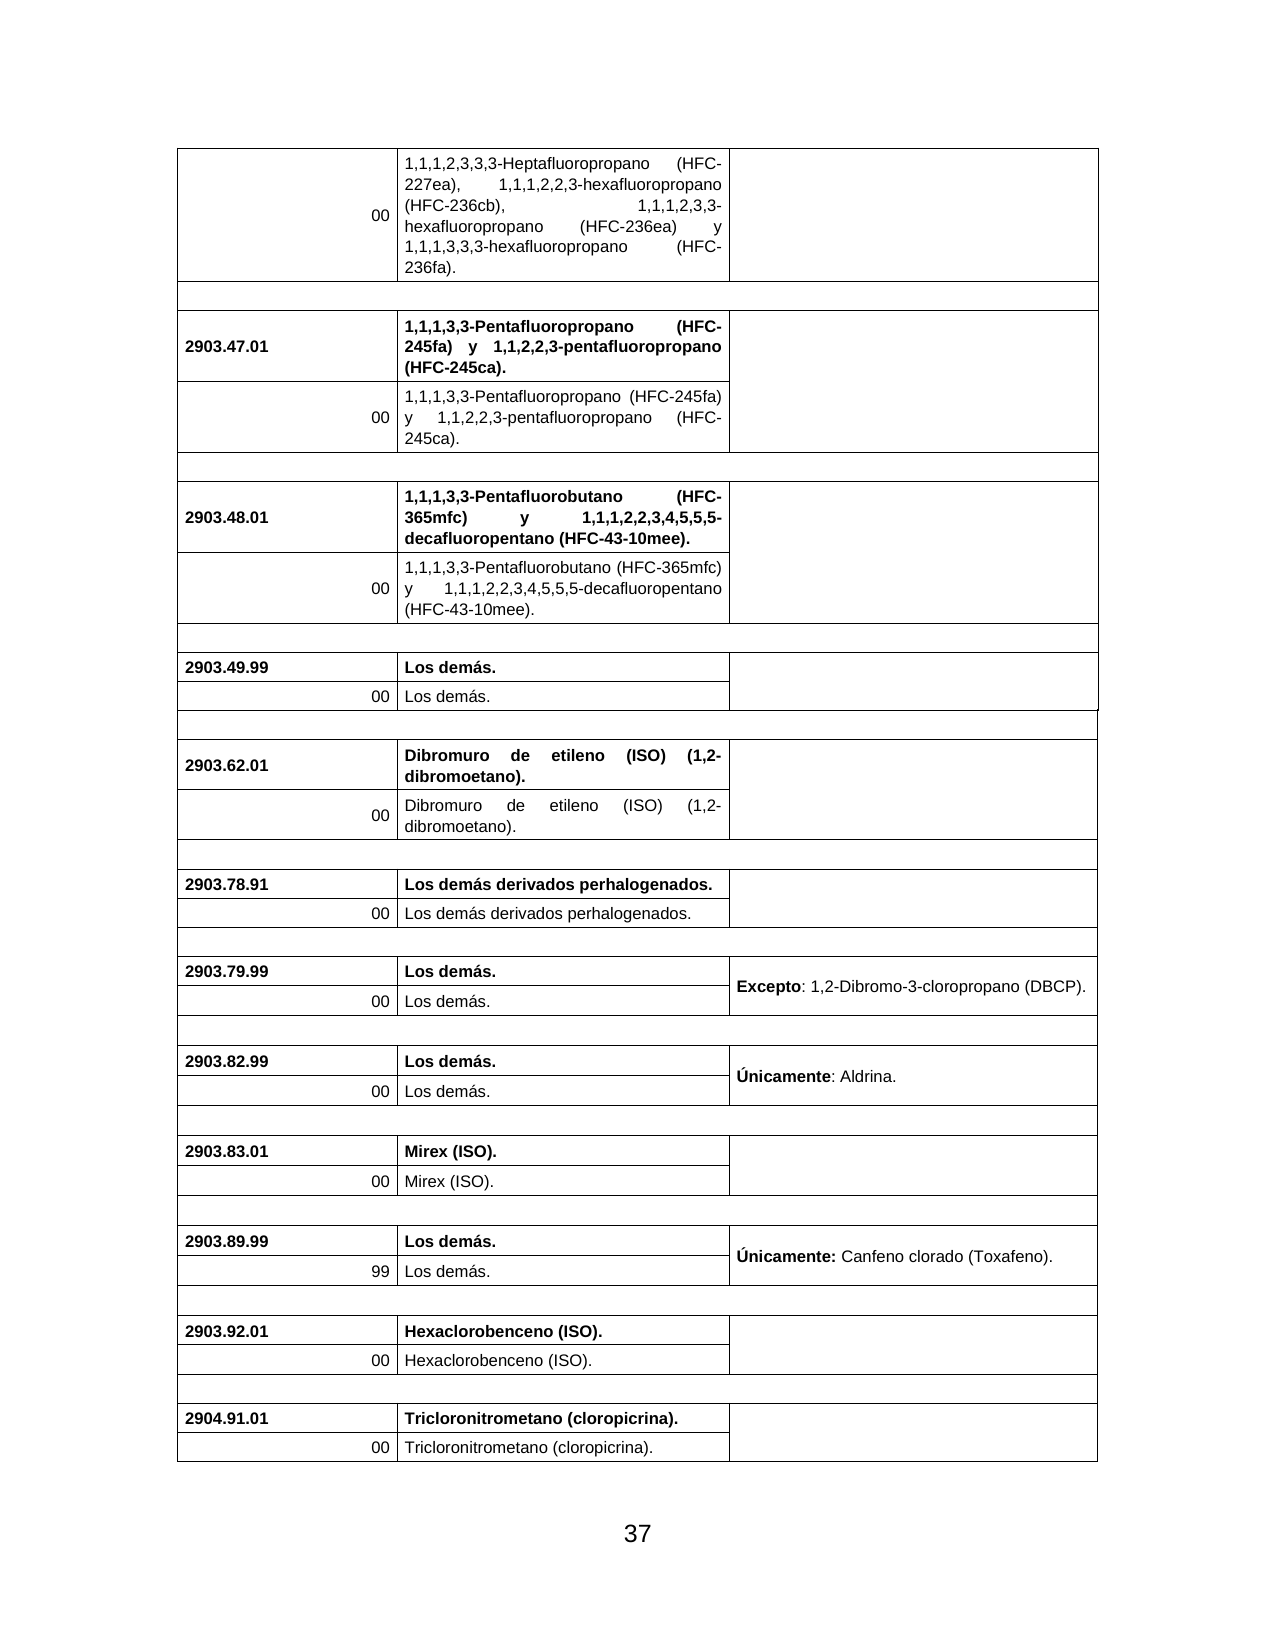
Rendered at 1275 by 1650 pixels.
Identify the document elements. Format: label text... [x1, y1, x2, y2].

table_cell 00 [178, 382, 397, 452]
table_cell [730, 1316, 1097, 1373]
table_cell 2903.47.01 [178, 311, 397, 381]
table_cell 00 [178, 986, 397, 1015]
table_cell Dibromuro de etileno (ISO) (1,2-dibromoetano). [398, 740, 729, 789]
table_cell 00 [178, 1433, 397, 1461]
table_cell [178, 1286, 1097, 1315]
table_cell 00 [178, 682, 397, 710]
table_cell 00 [178, 149, 397, 281]
table_cell [178, 840, 1097, 868]
table_cell Los demás. [398, 1256, 729, 1285]
table_cell [730, 311, 1098, 452]
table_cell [398, 149, 729, 281]
table_cell Los demás derivados perhalogenados. [398, 899, 729, 927]
table_cell Los demás. [398, 1076, 729, 1105]
table_cell 1,1,1,3,3-Pentafluorobutano (HFC-365mfc) y 1,1,1,2,2,3,4,5,5,5-decafluoropentano (HFC-43-10mee). [398, 553, 729, 623]
table_cell [730, 482, 1098, 623]
table_cell Hexaclorobenceno (ISO). [398, 1345, 729, 1373]
table_cell [730, 870, 1097, 927]
table_cell 00 [178, 553, 397, 623]
table_cell Los demás. [398, 1226, 729, 1255]
table_cell 99 [178, 1256, 397, 1285]
table_cell 2903.49.99 [178, 653, 397, 681]
table_cell [730, 740, 1097, 839]
table_cell Los demás. [398, 957, 729, 985]
table_cell [178, 453, 1098, 481]
table_cell [730, 149, 1098, 281]
table_cell Dibromuro de etileno (ISO) (1,2-dibromoetano). [398, 790, 729, 839]
table_cell [178, 928, 1097, 956]
table_cell Únicamente: Canfeno clorado (Toxafeno). [730, 1226, 1097, 1285]
table_cell 00 [178, 1076, 397, 1105]
table_cell Los demás. [398, 1046, 729, 1075]
table_cell Los demás derivados perhalogenados. [398, 870, 729, 898]
table_cell 2903.82.99 [178, 1046, 397, 1075]
table_cell 2903.78.91 [178, 870, 397, 898]
table_cell Los demás. [398, 653, 729, 681]
table_cell 2903.92.01 [178, 1316, 397, 1344]
table_cell 2903.48.01 [178, 482, 397, 552]
table_cell [178, 1196, 1097, 1225]
table_cell 2904.91.01 [178, 1404, 397, 1432]
table_cell [730, 1136, 1097, 1195]
table_cell Excepto: 1,2-Dibromo-3-cloropropano (DBCP). [730, 957, 1097, 1015]
table_cell 00 [178, 1345, 397, 1373]
table_cell Los demás. [398, 986, 729, 1015]
table_cell Únicamente: Aldrina. [730, 1046, 1097, 1105]
table_cell [178, 1106, 1097, 1135]
table_cell 1,1,1,3,3-Pentafluorobutano (HFC-365mfc) y 1,1,1,2,2,3,4,5,5,5-decafluoropentano (HFC-43-10mee). [398, 482, 729, 552]
table_cell Los demás. [398, 682, 729, 710]
table_cell 00 [178, 790, 397, 839]
table_cell [178, 282, 1098, 310]
table_cell [730, 653, 1098, 710]
table_cell [730, 1404, 1097, 1461]
table_cell 00 [178, 899, 397, 927]
table_cell 2903.62.01 [178, 740, 397, 789]
table_cell [178, 624, 1098, 652]
table_cell Tricloronitrometano (cloropicrina). [398, 1404, 729, 1432]
table_cell 2903.89.99 [178, 1226, 397, 1255]
table_cell Mirex (ISO). [398, 1136, 729, 1165]
table_cell Hexaclorobenceno (ISO). [398, 1316, 729, 1344]
table_cell 00 [178, 1166, 397, 1195]
table_cell [178, 1016, 1097, 1045]
table_cell Mirex (ISO). [398, 1166, 729, 1195]
table_cell 1,1,1,3,3-Pentafluoropropano (HFC-245fa) y 1,1,2,2,3-pentafluoropropano (HFC-245ca). [398, 311, 729, 381]
table_cell Tricloronitrometano (cloropicrina). [398, 1433, 729, 1461]
table_cell [178, 1375, 1097, 1403]
table_cell 1,1,1,3,3-Pentafluoropropano (HFC-245fa) y 1,1,2,2,3-pentafluoropropano (HFC-245ca). [398, 382, 729, 452]
table_cell [178, 711, 1097, 739]
table_cell 2903.83.01 [178, 1136, 397, 1165]
table_cell 2903.79.99 [178, 957, 397, 985]
